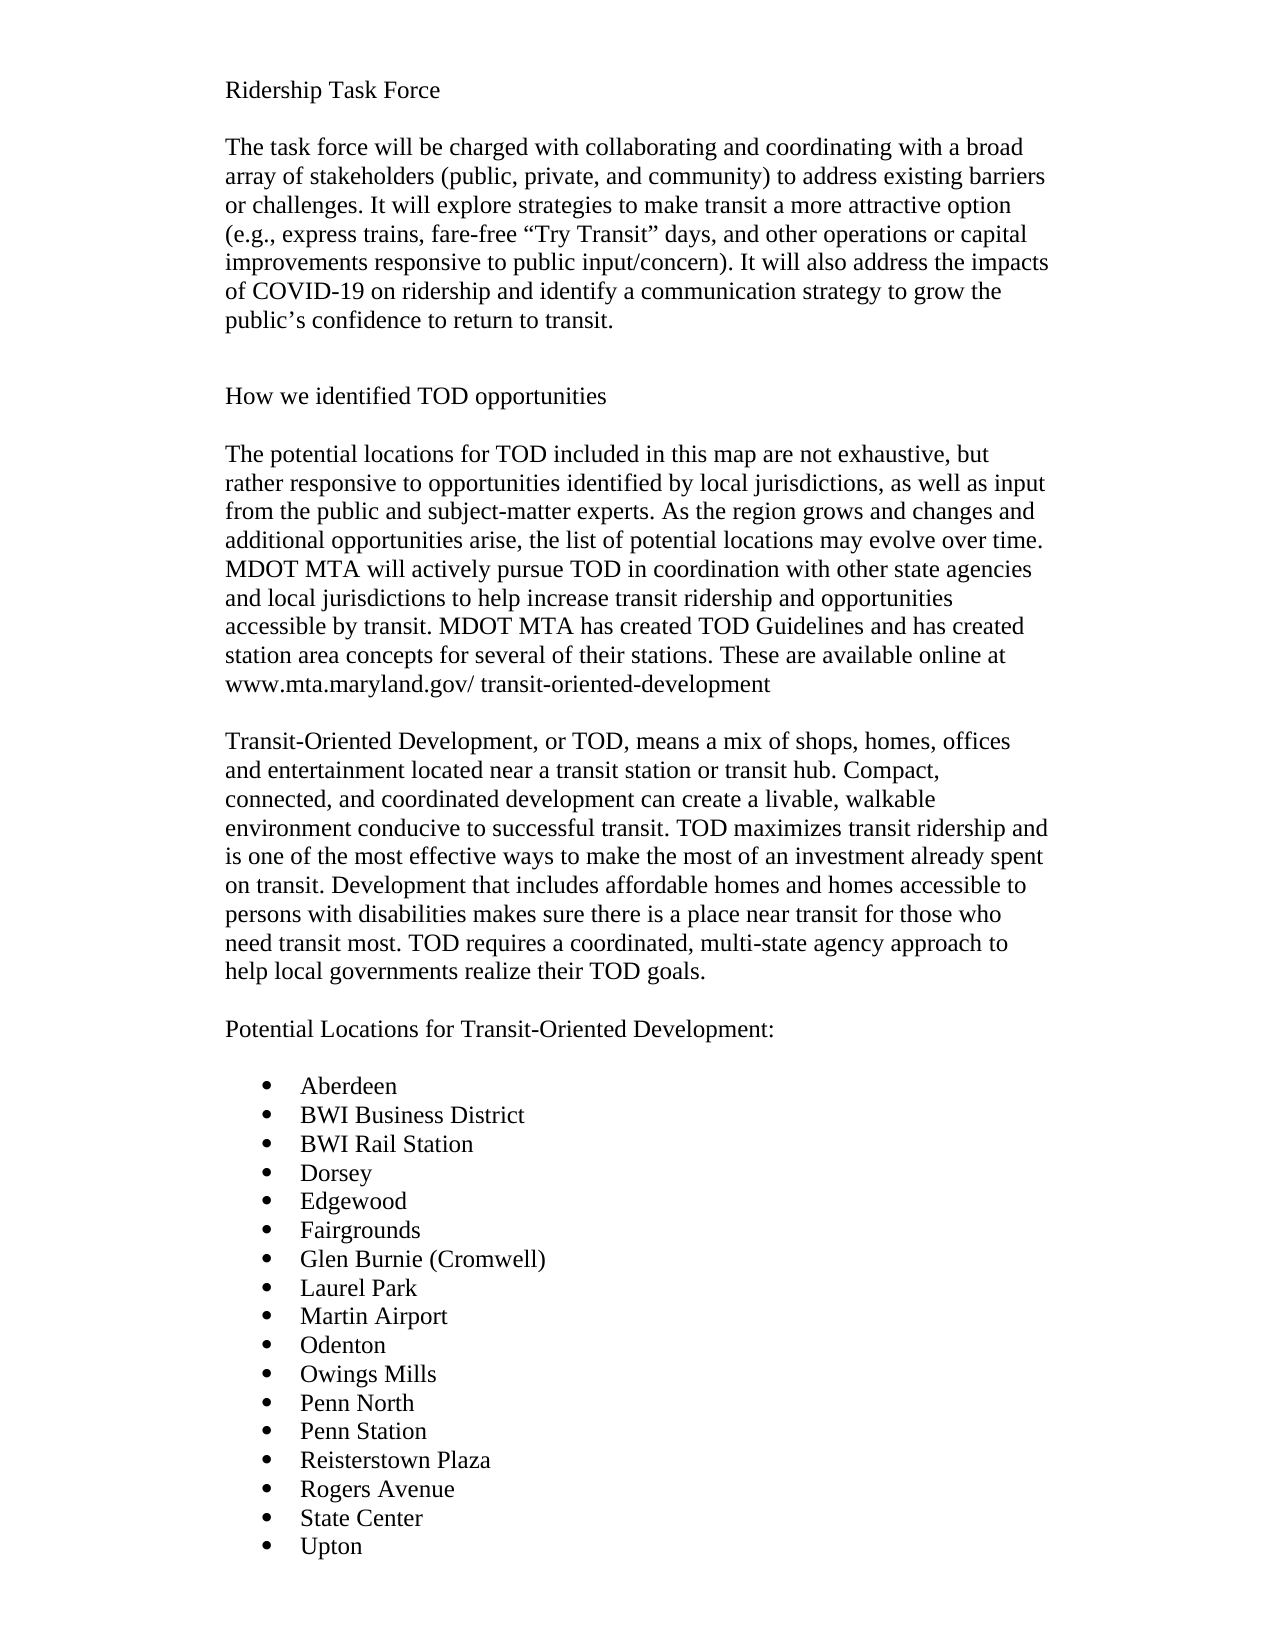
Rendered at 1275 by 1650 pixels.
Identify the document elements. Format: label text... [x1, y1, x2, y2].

list Rogers Avenue [262, 1474, 1050, 1503]
text The task force will be charged with collaborating and coordinating with a broad array of stakeholders (public, private, and community) to address existing barriers or challenges. It will explore strategies to make transit a more attractive option (e.g., express trains, fare-free “Try Transit” days, and other operations or capital improvements responsive to public input/concern). It will also address the impacts of COVID-19 on ridership and identify a communication strategy to grow the public’s confidence to return to transit. [225, 132, 1050, 334]
text How we identified TOD opportunities [225, 381, 1050, 410]
list Fairgrounds [262, 1215, 1050, 1244]
text Transit-Oriented Development, or TOD, means a mix of shops, homes, offices and entertainment located near a transit station or transit hub. Compact, connected, and coordinated development can create a livable, walkable environment conducive to successful transit. TOD maximizes transit ridership and is one of the most effective ways to make the most of an investment already spent on transit. Development that includes affordable homes and homes accessible to persons with disabilities makes sure there is a place near transit for those who need transit most. TOD requires a coordinated, multi-state agency approach to help local governments realize their TOD goals. [225, 726, 1050, 985]
list Laurel Park [262, 1273, 1050, 1301]
list BWI Business District [262, 1100, 1050, 1129]
list Aberdeen [262, 1071, 1050, 1100]
list Penn North [262, 1388, 1050, 1416]
list Edgewood [262, 1186, 1050, 1215]
list State Center [262, 1503, 1050, 1531]
list Reisterstown Plaza [262, 1445, 1050, 1474]
list Martin Airport [262, 1301, 1050, 1330]
list Glen Burnie (Cromwell) [262, 1244, 1050, 1273]
text Ridership Task Force [225, 75, 1050, 104]
list Owings Mills [262, 1359, 1050, 1388]
list Dorsey [262, 1158, 1050, 1186]
list Penn Station [262, 1416, 1050, 1445]
text The potential locations for TOD included in this map are not exhaustive, but rather responsive to opportunities identified by local jurisdictions, as well as input from the public and subject-matter experts. As the region grows and changes and additional opportunities arise, the list of potential locations may evolve over time. MDOT MTA will actively pursue TOD in coordination with other state agencies and local jurisdictions to help increase transit ridership and opportunities accessible by transit. MDOT MTA has created TOD Guidelines and has created station area concepts for several of their stations. These are available online at www.mta.maryland.gov/ transit-oriented-development [225, 439, 1050, 698]
list Odenton [262, 1330, 1050, 1359]
text Potential Locations for Transit-Oriented Development: [225, 1014, 1050, 1043]
list BWI Rail Station [262, 1129, 1050, 1158]
list Upton [262, 1531, 1050, 1560]
